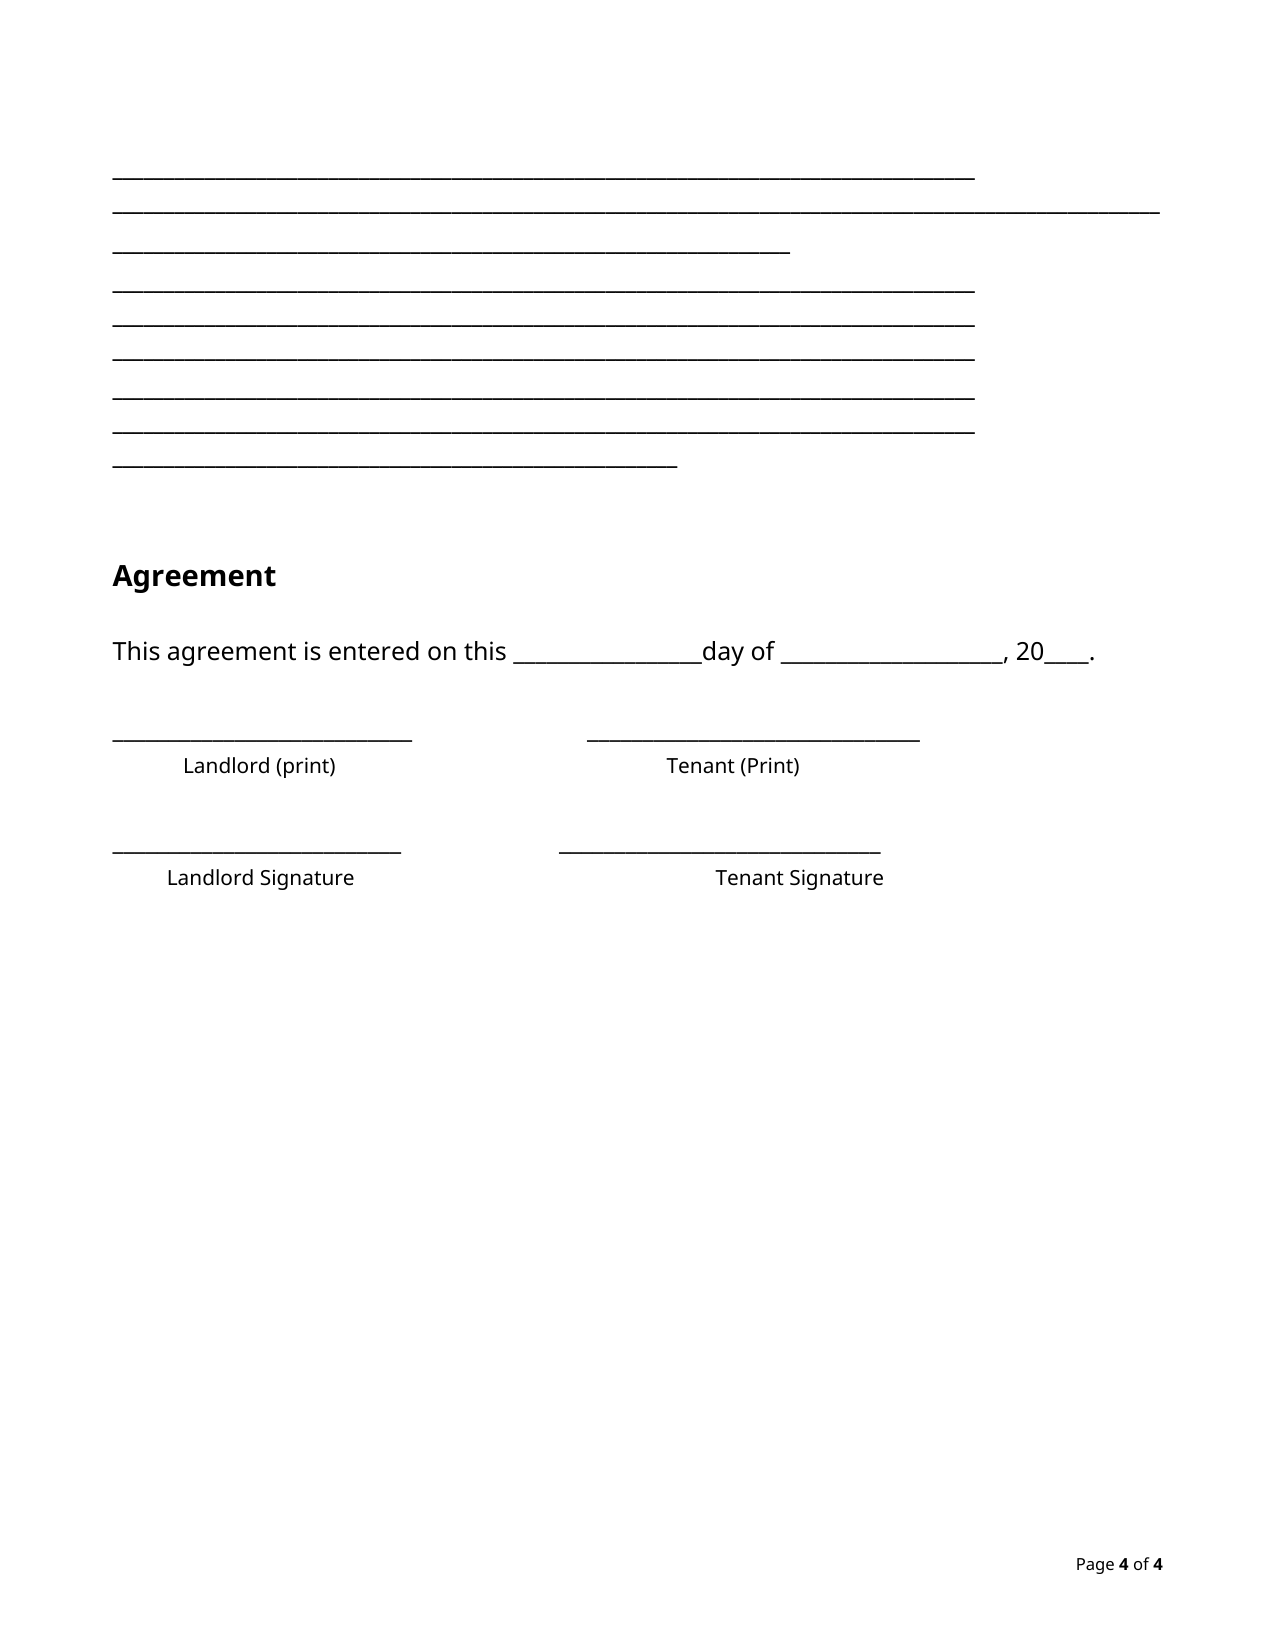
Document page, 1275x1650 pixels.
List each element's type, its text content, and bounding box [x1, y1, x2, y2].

text Landlord Signature Tenant Signature [112, 863, 1162, 891]
text __________________________ _____________________________ [112, 824, 1162, 858]
text ________________________________________________________________________________________________________________________________________________________________________ [112, 184, 1162, 257]
text _______________________________________________________ [112, 438, 1162, 472]
text ____________________________________________________________________________________ [112, 331, 1162, 364]
text Landlord (print) Tenant (Print) [112, 751, 1162, 779]
text ____________________________________________________________________________________ [112, 262, 1162, 296]
text ____________________________________________________________________________________ [112, 404, 1162, 438]
text ___________________________ ______________________________ [112, 712, 1162, 746]
text Agreement [112, 555, 1162, 595]
text This agreement is entered on this _________________day of ____________________, 20____. [112, 633, 1162, 668]
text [112, 150, 1162, 184]
text ____________________________________________________________________________________ [112, 370, 1162, 404]
text ____________________________________________________________________________________ [112, 296, 1162, 331]
